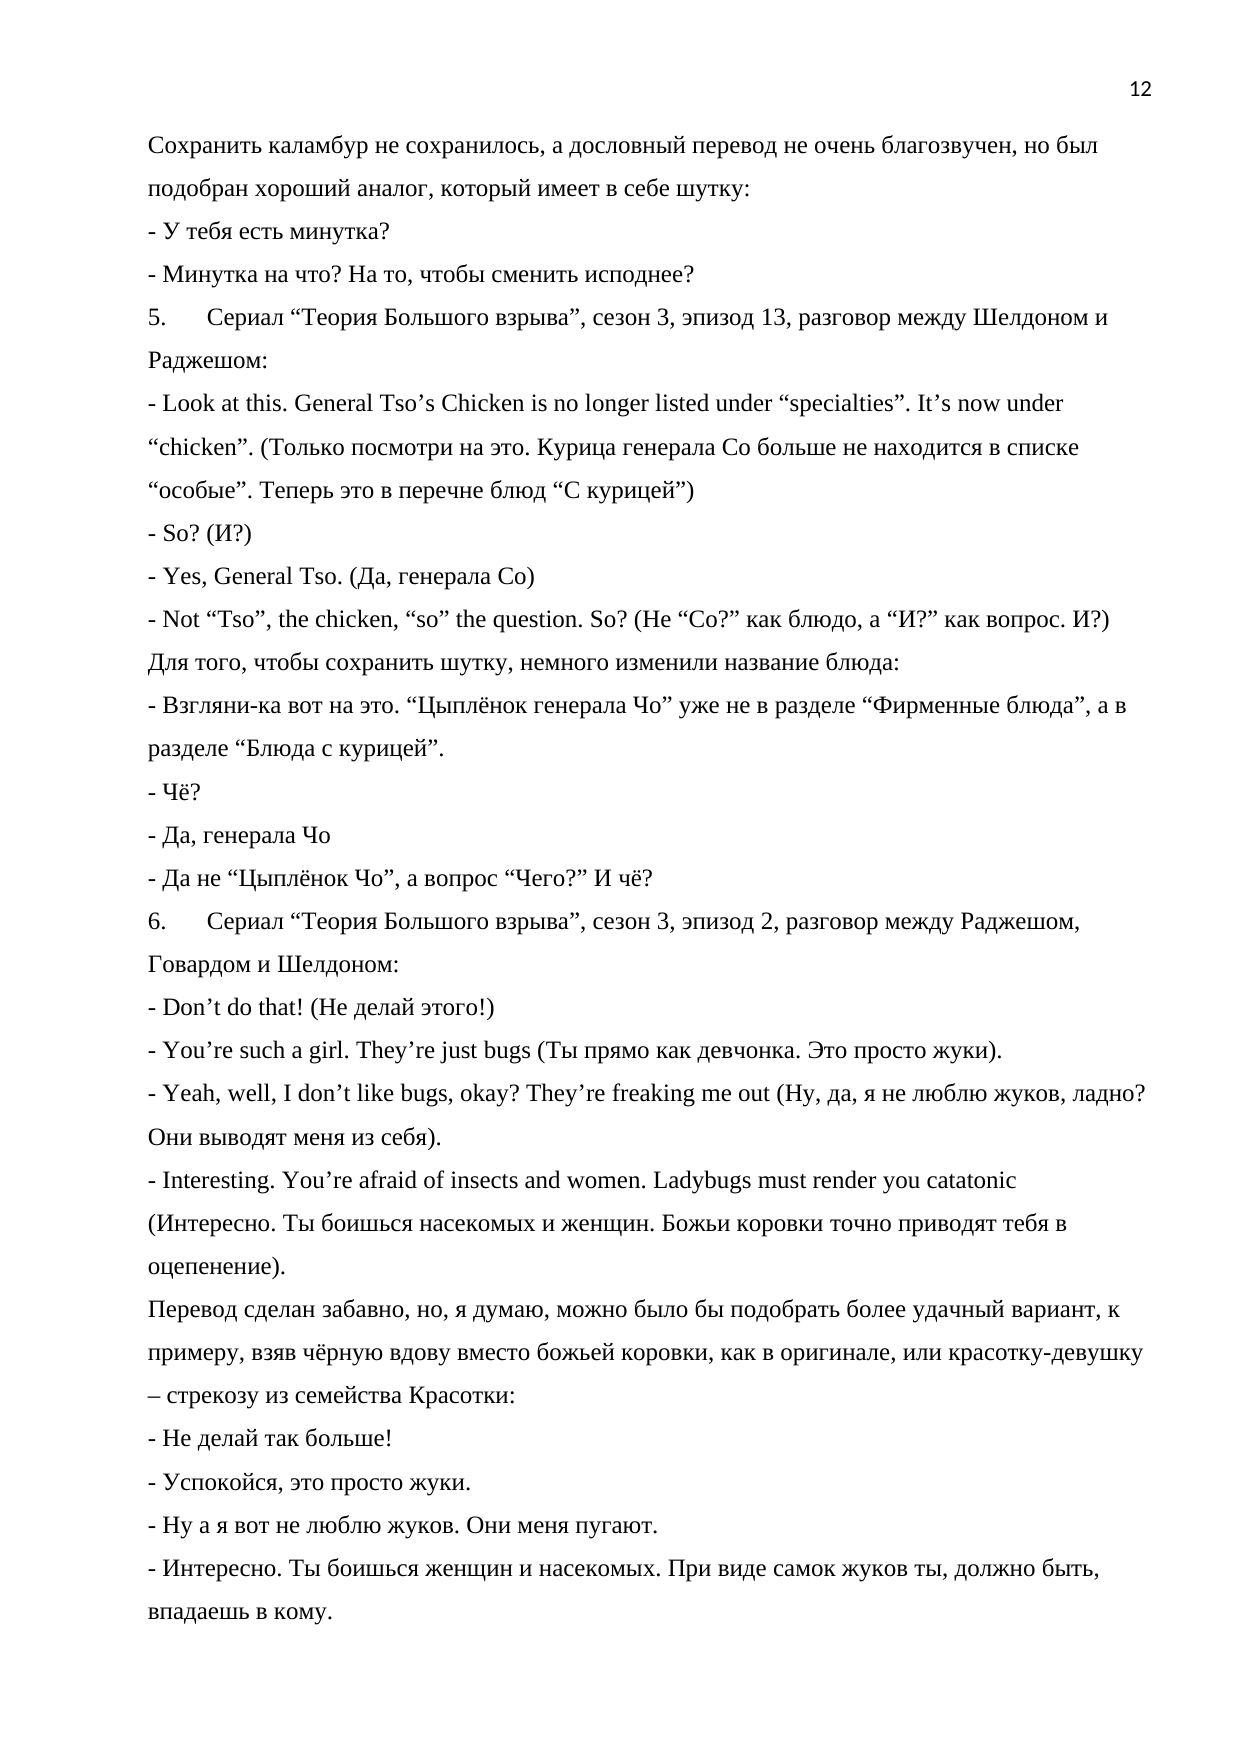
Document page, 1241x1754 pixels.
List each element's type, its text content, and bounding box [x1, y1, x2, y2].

list Сохранить каламбур не сохранилось, а дословный перевод не очень благозвучен, но был подобран хороший аналог, который имеет в себе шутку: [148, 130, 1152, 202]
list - So? (И?) [148, 518, 1152, 547]
list - Look at this. General Tso’s Chicken is no longer listed under “specialties”. It’s now under “chicken”. (Только посмотри на это. Курица генерала Со больше не находится в списке “особые”. Теперь это в перечне блюд “С курицей”) [148, 388, 1152, 503]
list - У тебя есть минутка? [148, 216, 1152, 245]
list - You’re such a girl. They’re just bugs (Ты прямо как девчонка. Это просто жуки). [148, 1035, 1152, 1064]
list - Да не “Цыплёнок Чо”, а вопрос “Чего?” И чё? [148, 863, 1152, 892]
list - Not “Tso”, the chicken, “so” the question. So? (Не “Со?” как блюдо, а “И?” как вопрос. И?) [148, 604, 1152, 633]
list - Взгляни-ка вот на это. “Цыплёнок генерала Чо” уже не в разделе “Фирменные блюда”, а в разделе “Блюда с курицей”. [148, 690, 1152, 762]
list Сериал “Теория Большого взрыва”, сезон 3, эпизод 13, разговор между Шелдоном и Раджешом: [148, 302, 1152, 374]
list - Да, генерала Чо [148, 820, 1152, 848]
list - Don’t do that! (Не делай этого!) [148, 992, 1152, 1021]
list Для того, чтобы сохранить шутку, немного изменили название блюда: [148, 647, 1152, 676]
list - Чё? [148, 777, 1152, 805]
list - Ну а я вот не люблю жуков. Они меня пугают. [148, 1510, 1152, 1538]
list - Интересно. Ты боишься женщин и насекомых. При виде самок жуков ты, должно быть, впадаешь в кому. [148, 1553, 1152, 1625]
list - Не делай так больше! [148, 1423, 1152, 1452]
list - Успокойся, это просто жуки. [148, 1467, 1152, 1495]
list Перевод сделан забавно, но, я думаю, можно было бы подобрать более удачный вариант, к примеру, взяв чёрную вдову вместо божьей коровки, как в оригинале, или красотку-девушку – стрекозу из семейства Красотки: [148, 1294, 1152, 1409]
list - Yes, General Tso. (Да, генерала Со) [148, 561, 1152, 590]
list - Interesting. You’re afraid of insects and women. Ladybugs must render you catatonic (Интересно. Ты боишься насекомых и женщин. Божьи коровки точно приводят тебя в оцепенение). [148, 1165, 1152, 1280]
list - Yeah, well, I don’t like bugs, okay? They’re freaking me out (Ну, да, я не люблю жуков, ладно? Они выводят меня из себя). [148, 1078, 1152, 1150]
list - Минутка на что? На то, чтобы сменить исподнее? [148, 259, 1152, 288]
list Сериал “Теория Большого взрыва”, сезон 3, эпизод 2, разговор между Раджешом, Говардом и Шелдоном: [148, 906, 1152, 978]
